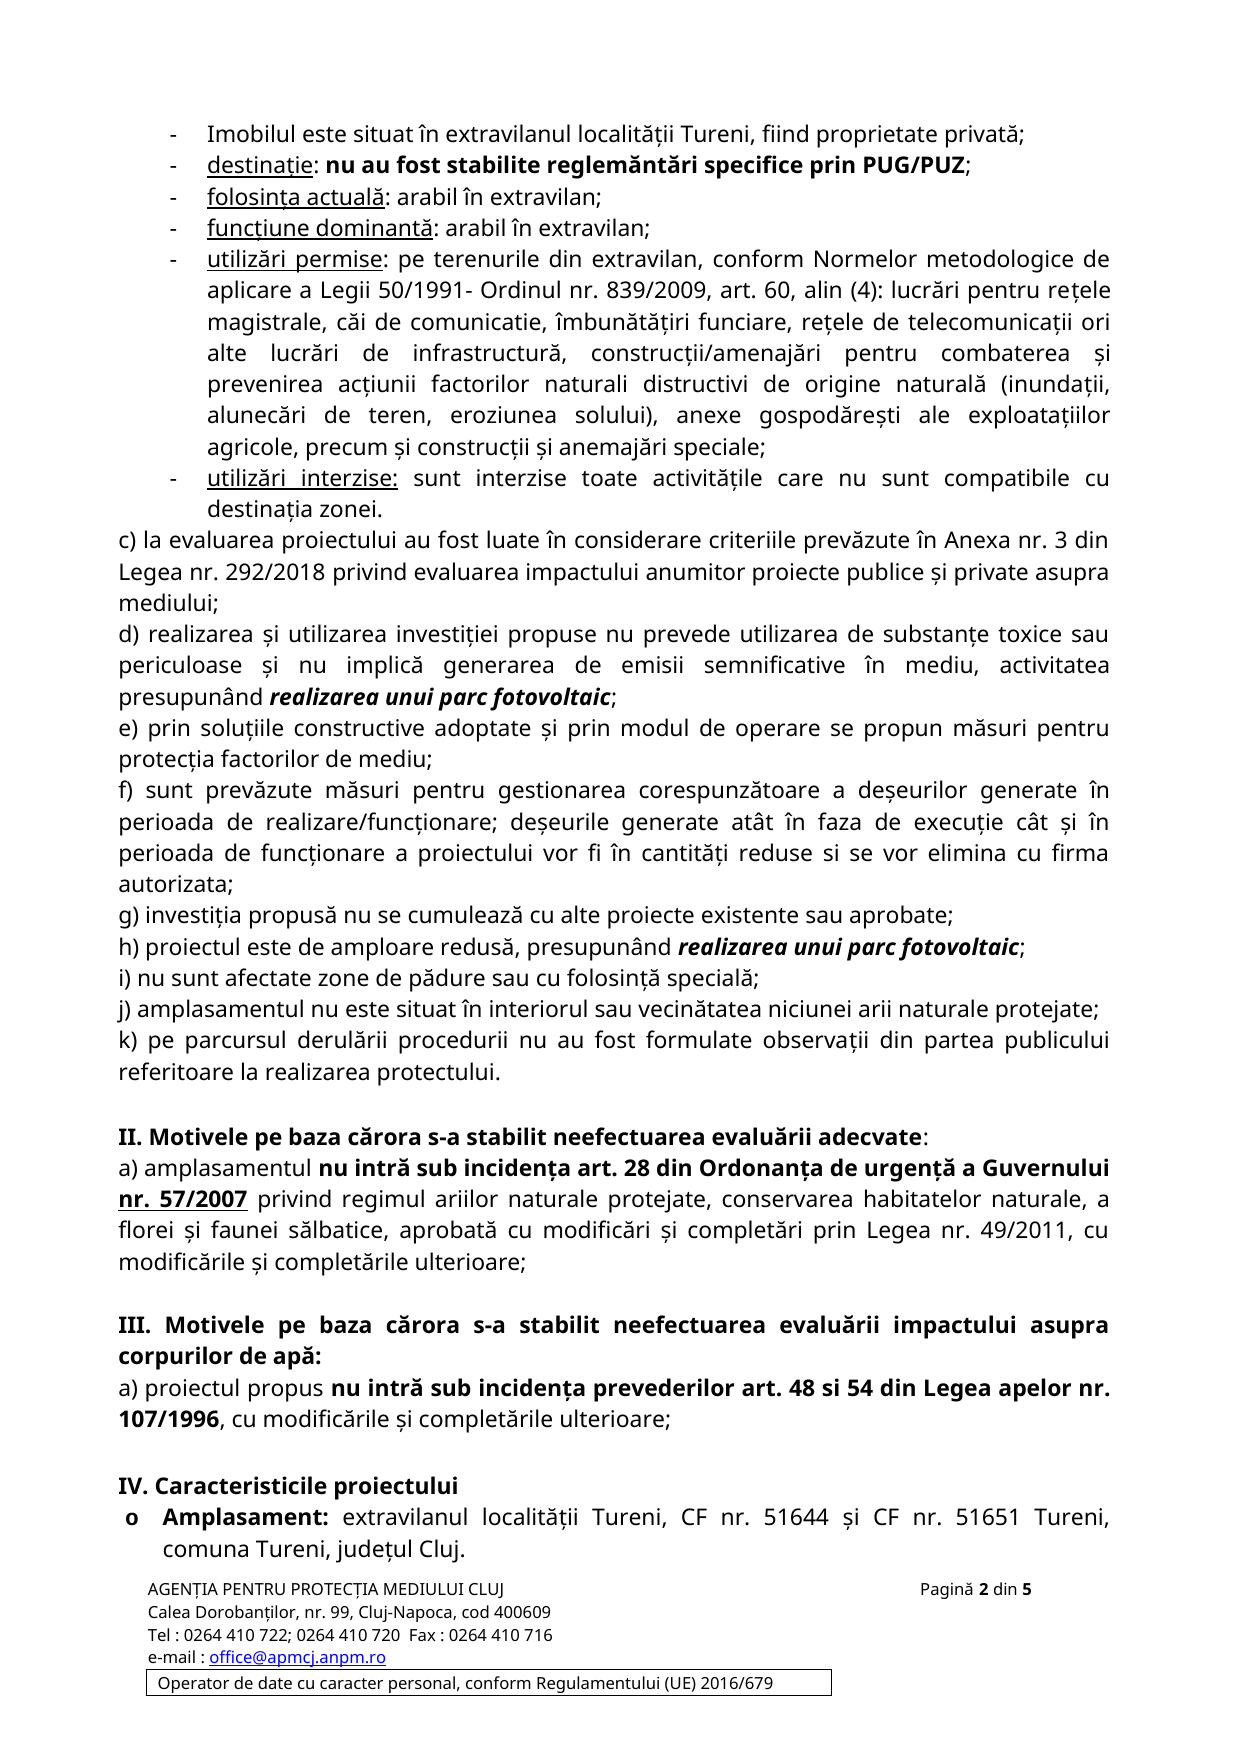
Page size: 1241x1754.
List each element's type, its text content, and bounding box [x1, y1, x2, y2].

list d) realizarea şi utilizarea investiţiei propuse nu prevede utilizarea de substanţe toxice sau periculoase şi nu implică generarea de emisii semnificative în mediu, activitatea presupunând realizarea unui parc fotovoltaic; [118, 618, 1111, 712]
text a) proiectul propus nu intră sub incidența prevederilor art. 48 si 54 din Legea apelor nr. 107/1996, cu modificările și completările ulterioare; [118, 1372, 1111, 1434]
text h) proiectul este de amploare redusă, presupunând realizarea unui parc fotovoltaic; [118, 931, 1111, 962]
list Imobilul este situat în extravilanul localității Tureni, fiind proprietate privată; [169, 118, 1111, 149]
list II. Motivele pe baza cărora s-a stabilit neefectuarea evaluării adecvate: [118, 1121, 1111, 1152]
text j) amplasamentul nu este situat în interiorul sau vecinătatea niciunei arii naturale protejate; [118, 993, 1111, 1024]
text i) nu sunt afectate zone de pădure sau cu folosință specială; [118, 962, 1111, 993]
list III. Motivele pe baza cărora s-a stabilit neefectuarea evaluării impactului asupra corpurilor de apă: [118, 1309, 1111, 1372]
list c) la evaluarea proiectului au fost luate în considerare criteriile prevăzute în Anexa nr. 3 din Legea nr. 292/2018 privind evaluarea impactului anumitor proiecte publice şi private asupra mediului; [118, 524, 1111, 618]
list utilizări interzise: sunt interzise toate activitățile care nu sunt compatibile cu destinația zonei. [169, 462, 1111, 524]
list IV. Caracteristicile proiectului [118, 1470, 1111, 1501]
list funcțiune dominantă: arabil în extravilan; [169, 212, 1111, 243]
text e) prin soluţiile constructive adoptate şi prin modul de operare se propun măsuri pentru protecţia factorilor de mediu; [118, 712, 1111, 774]
list utilizări permise: pe terenurile din extravilan, conform Normelor metodologice de aplicare a Legii 50/1991- Ordinul nr. 839/2009, art. 60, alin (4): lucrări pentru rețele magistrale, căi de comunicatie, îmbunătățiri funciare, rețele de telecomunicații ori alte lucrări de infrastructură, construcții/amenajări pentru combaterea și prevenirea acțiunii factorilor naturali distructivi de origine naturală (inundații, alunecări de teren, eroziunea solului), anexe gospodărești ale exploatațiilor agricole, precum și construcții și anemajări speciale; [169, 243, 1111, 462]
list destinație: nu au fost stabilite reglemăntări specifice prin PUG/PUZ; [169, 149, 1111, 181]
text g) investiţia propusă nu se cumulează cu alte proiecte existente sau aprobate; [118, 899, 1111, 931]
text f) sunt prevăzute măsuri pentru gestionarea corespunzătoare a deşeurilor generate în perioada de realizare/funcţionare; deşeurile generate atât în faza de execuţie cât şi în perioada de funcţionare a proiectului vor fi în cantităţi reduse si se vor elimina cu firma autorizata; [118, 774, 1111, 899]
list Amplasament: extravilanul localității Tureni, CF nr. 51644 și CF nr. 51651 Tureni, comuna Tureni, județul Cluj. [125, 1501, 1111, 1564]
text a) amplasamentul nu intră sub incidenţa art. 28 din Ordonanţa de urgenţă a Guvernului nr. 57/2007 privind regimul ariilor naturale protejate, conservarea habitatelor naturale, a florei şi faunei sălbatice, aprobată cu modificări şi completări prin Legea nr. 49/2011, cu modificările şi completările ulterioare; [118, 1152, 1111, 1277]
text k) pe parcursul derulării procedurii nu au fost formulate observații din partea publicului referitoare la realizarea protectului. [118, 1024, 1111, 1087]
list folosința actuală: arabil în extravilan; [169, 181, 1111, 212]
